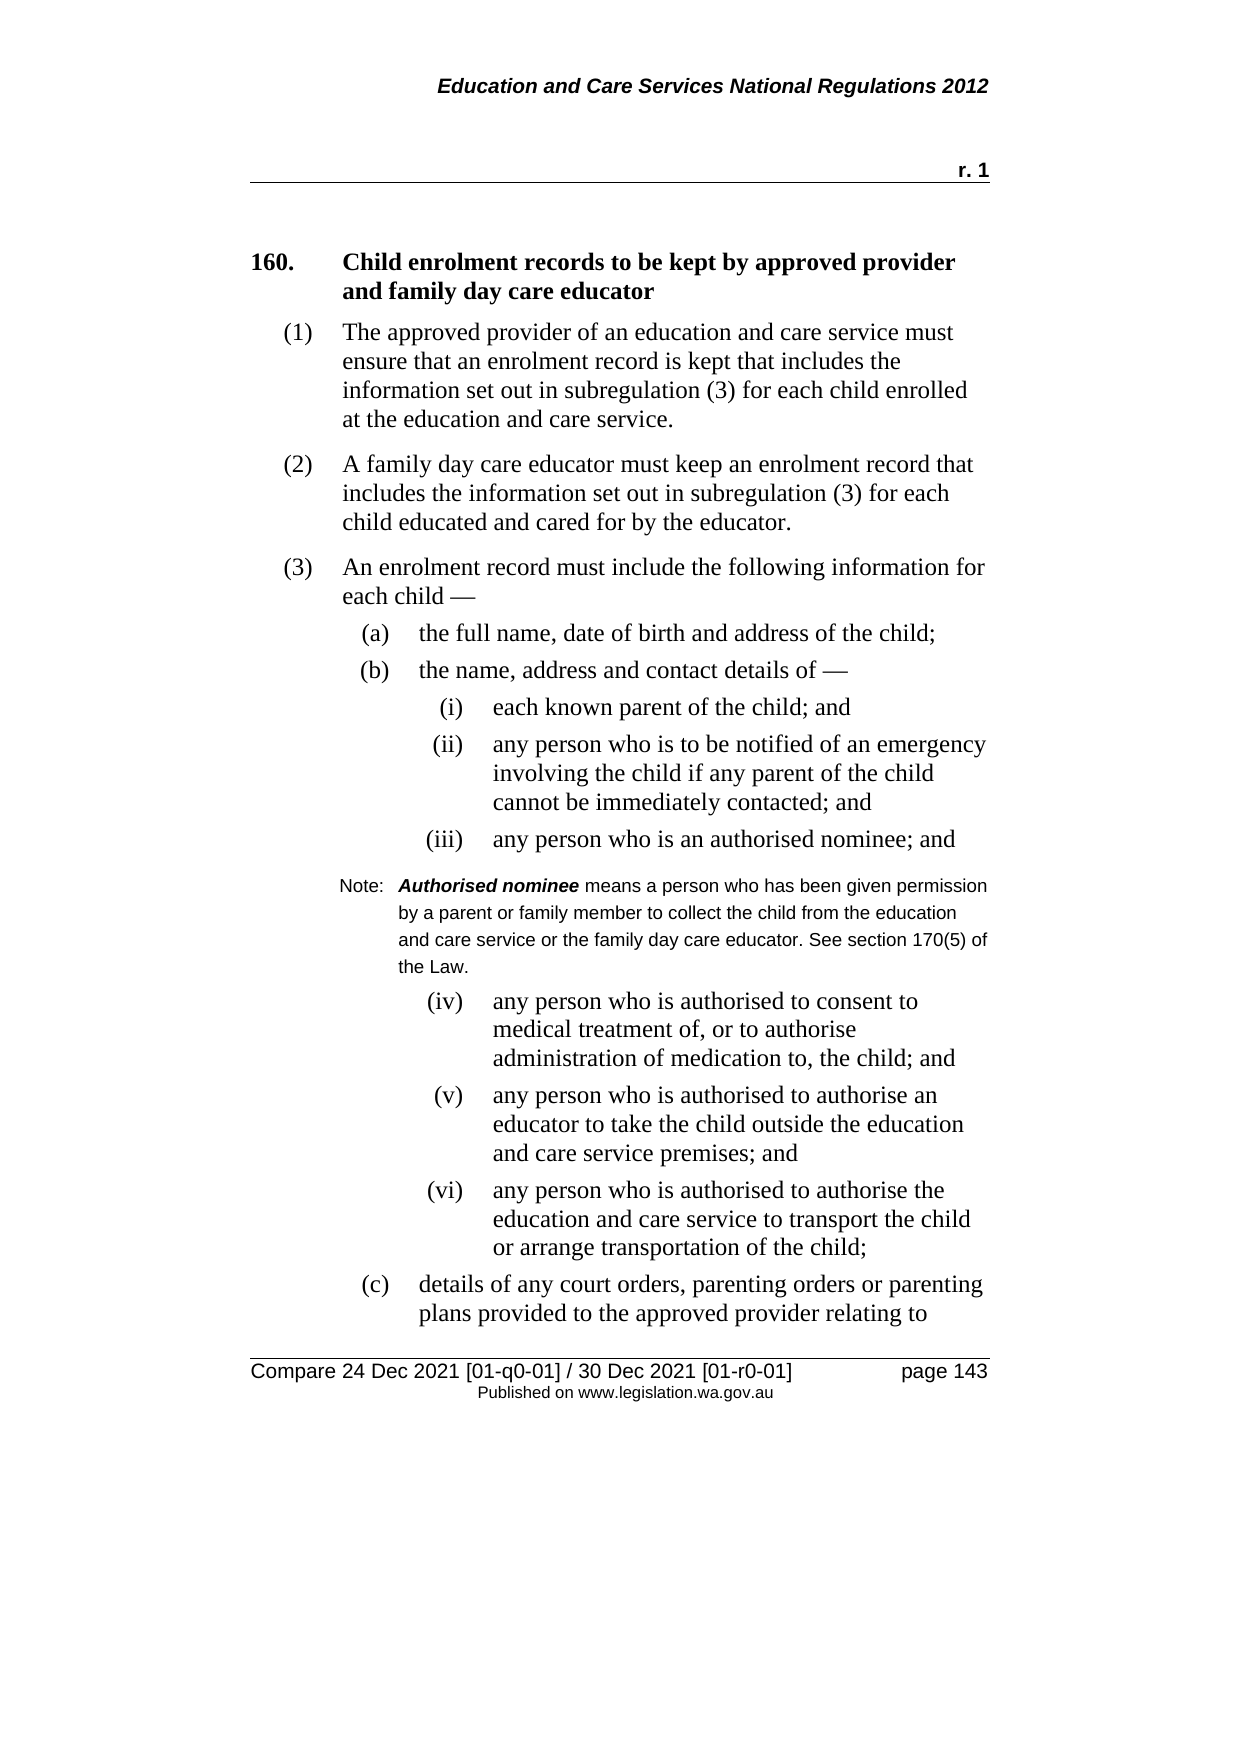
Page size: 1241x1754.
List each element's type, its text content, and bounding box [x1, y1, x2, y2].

text (v) any person who is authorised to authorise an educator to take the child outside the education and care service premises; and [250, 1080, 990, 1167]
text (2) A family day care educator must keep an enrolment record that includes the information set out in subregulation (3) for each child educated and cared for by the educator. [250, 449, 990, 535]
text (b) the name, address and contact details of — [250, 655, 990, 684]
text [250, 1269, 990, 1327]
text (3) An enrolment record must include the following information for each child — [250, 552, 990, 609]
text (iv) any person who is authorised to consent to medical treatment of, or to authorise administration of medication to, the child; and [250, 986, 990, 1072]
subtitle 160. Child enrolment records to be kept by approved provider and family day care educator [250, 247, 990, 305]
text (ii) any person who is to be notified of an emergency involving the child if any parent of the child cannot be immediately contacted; and [250, 729, 990, 815]
text (vi) any person who is authorised to authorise the education and care service to transport the child or arrange transportation of the child; [250, 1175, 990, 1261]
text (a) the full name, date of birth and address of the child; [250, 618, 990, 647]
text Note: Authorised nominee means a person who has been given permission by a parent or family member to collect the child from the education and care service or the family day care educator. See section 170(5) of the Law. [250, 869, 990, 977]
text (i) each known parent of the child; and [250, 692, 990, 721]
text (1) The approved provider of an education and care service must ensure that an enrolment record is kept that includes the information set out in subregulation (3) for each child enrolled at the education and care service. [250, 317, 990, 432]
text (iii) any person who is an authorised nominee; and [250, 824, 990, 852]
